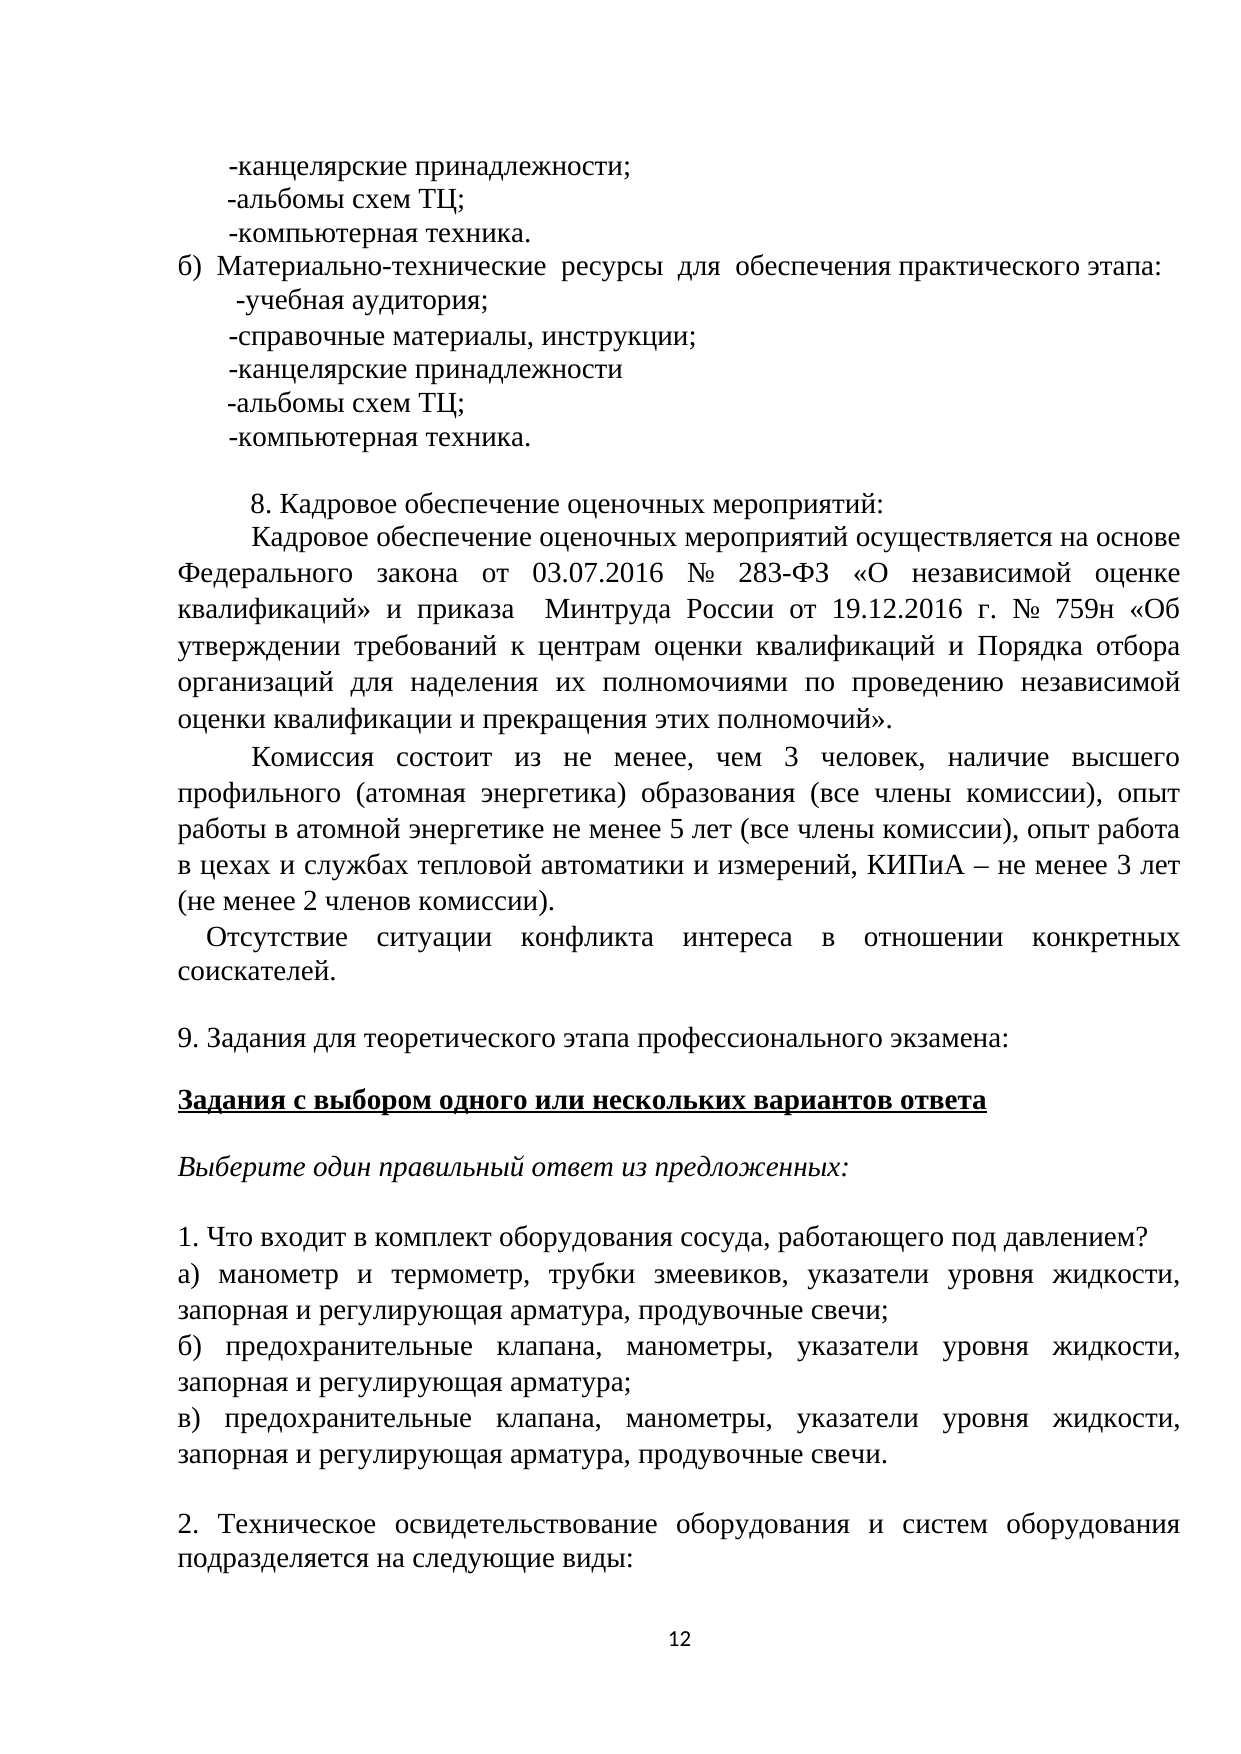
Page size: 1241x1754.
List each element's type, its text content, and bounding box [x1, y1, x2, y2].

text 8. Кадровое обеспечение оценочных мероприятий: [177, 486, 1181, 519]
text Комиссия состоит из не менее, чем 3 человек, наличие высшего профильного (атомная энергетика) образования (все члены комиссии), опыт работы в атомной энергетике не менее 5 лет (все члены комиссии), опыт работа в цехах и службах тепловой автоматики и измерений, КИПиА – не менее 3 лет (не менее 2 членов комиссии). [177, 739, 1181, 917]
text б) Материально-технические ресурсы для обеспечения практического этапа: [177, 248, 1181, 282]
text б) предохранительные клапана, манометры, указатели уровня жидкости, запорная и регулирующая арматура; [177, 1328, 1181, 1398]
text 1. Что входит в комплект оборудования сосуда, работающего под давлением? [177, 1219, 1181, 1253]
text а) манометр и термометр, трубки змеевиков, указатели уровня жидкости, запорная и регулирующая арматура, продувочные свечи; [177, 1256, 1181, 1325]
text 2. Техническое освидетельствование оборудования и систем оборудования подразделяется на следующие виды: [177, 1506, 1181, 1573]
text -альбомы схем ТЦ; [177, 181, 1181, 215]
text -учебная аудитория; [177, 282, 1181, 315]
text -справочные материалы, инструкции; [177, 318, 1181, 352]
text -канцелярские принадлежности; [177, 148, 1181, 181]
text -компьютерная техника. [177, 215, 1181, 248]
text -компьютерная техника. [177, 419, 1181, 452]
text Кадровое обеспечение оценочных мероприятий осуществляется на основе Федерального закона от 03.07.2016 № 283-ФЗ «О независимой оценке квалификаций» и приказа Минтруда России от 19.12.2016 г. № 759н «Об утверждении требований к центрам оценки квалификаций и Порядка отбора организаций для наделения их полномочиями по проведению независимой оценки квалификации и прекращения этих полномочий». [177, 519, 1181, 736]
text 9. Задания для теоретического этапа профессионального экзамена: [177, 1020, 1181, 1053]
text Выберите один правильный ответ из предложенных: [177, 1149, 1181, 1183]
text в) предохранительные клапана, манометры, указатели уровня жидкости, запорная и регулирующая арматура, продувочные свечи. [177, 1400, 1181, 1470]
text Задания с выбором одного или нескольких вариантов ответа [177, 1082, 1181, 1116]
text -альбомы схем ТЦ; [177, 385, 1181, 419]
text Отсутствие ситуации конфликта интереса в отношении конкретных соискателей. [177, 919, 1181, 986]
text -канцелярские принадлежности [177, 352, 1181, 385]
